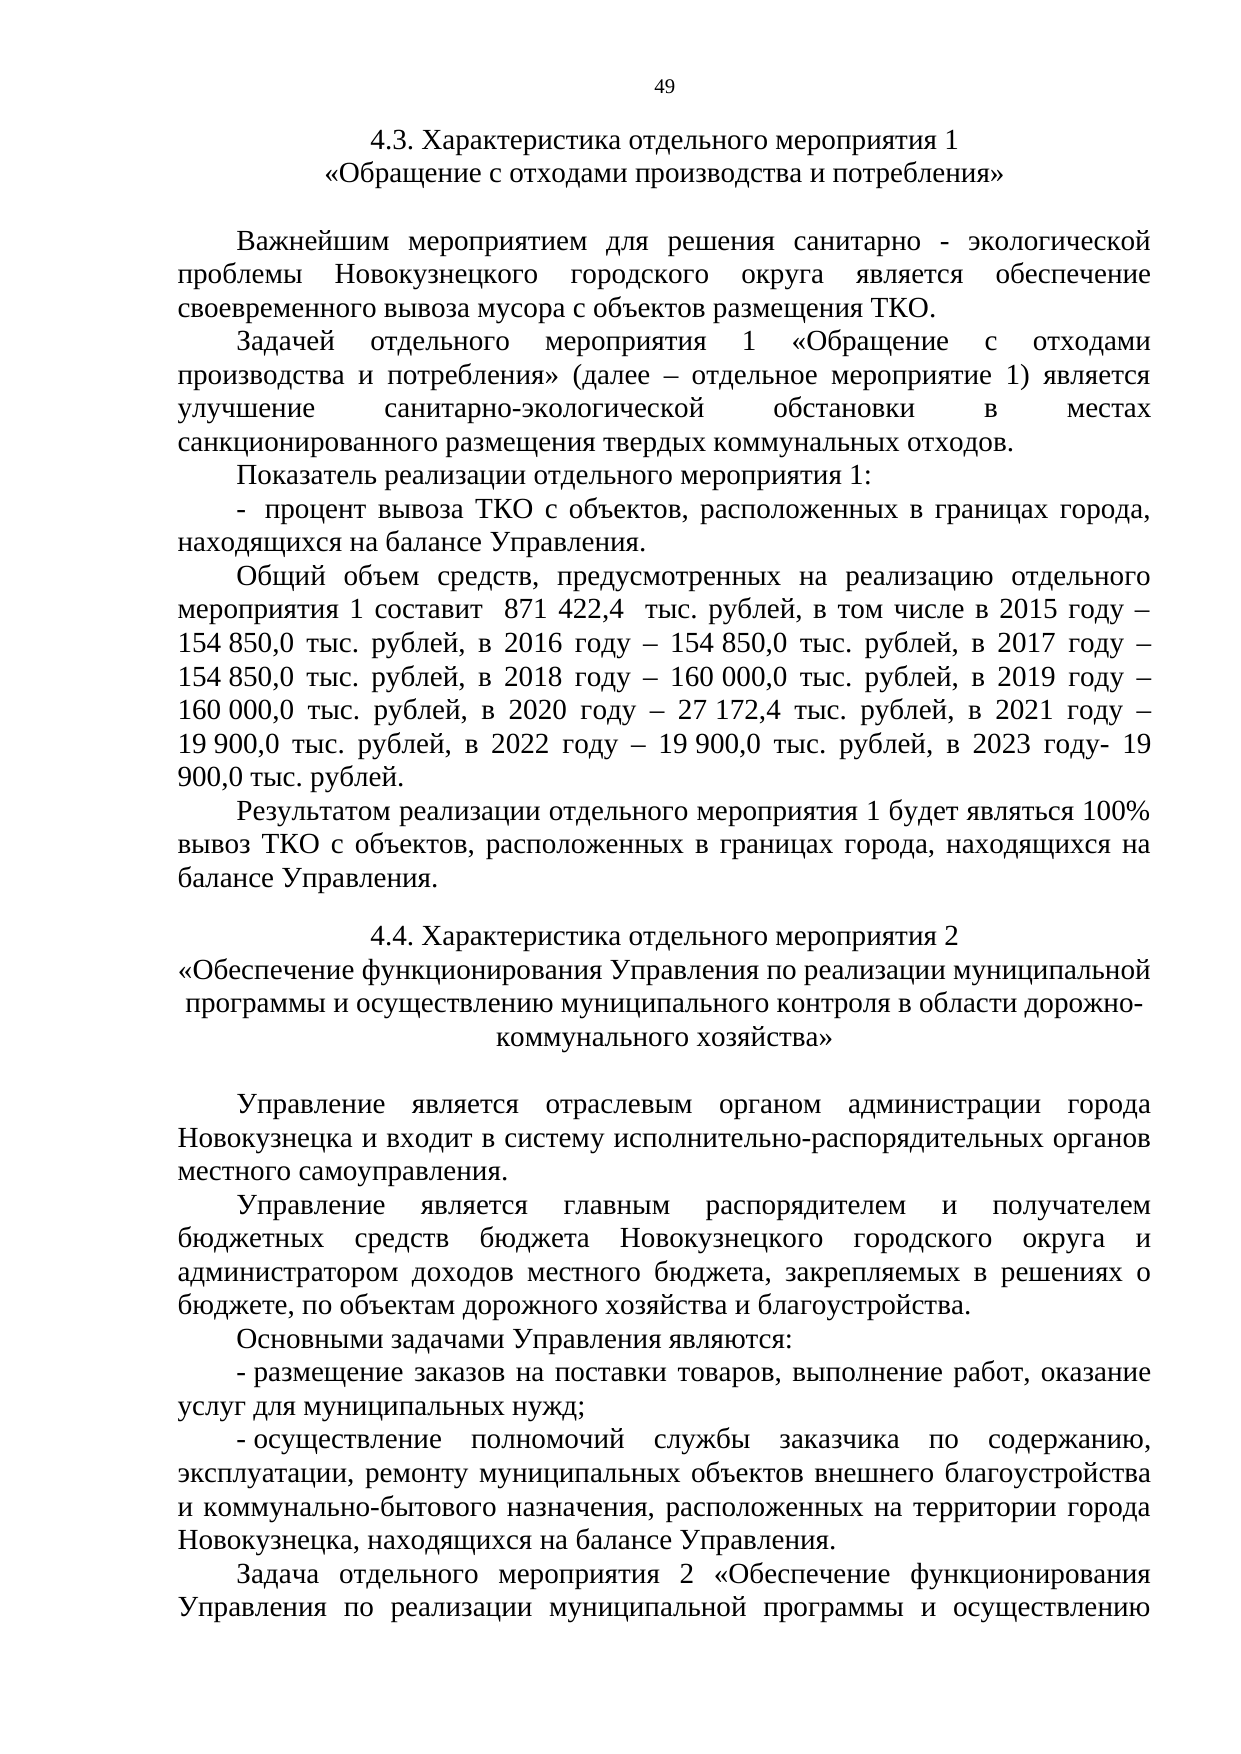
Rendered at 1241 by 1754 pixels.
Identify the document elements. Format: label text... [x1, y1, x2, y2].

list «Обеспечение функционирования Управления по реализации муниципальной программы и осуществлению муниципального контроля в области дорожно-коммунального хозяйства» [177, 952, 1152, 1053]
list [177, 1556, 1152, 1623]
text 4.3. Характеристика отдельного мероприятия 1 [177, 122, 1152, 156]
list - осуществление полномочий службы заказчика по содержанию, эксплуатации, ремонту муниципальных объектов внешнего благоустройства и коммунально-бытового назначения, расположенных на территории города Новокузнецка, находящихся на балансе Управления. [177, 1422, 1152, 1556]
text Задачей отдельного мероприятия 1 «Обращение с отходами производства и потребления» (далее – отдельное мероприятие 1) является улучшение санитарно-экологической обстановки в местах санкционированного размещения твердых коммунальных отходов. [177, 323, 1152, 457]
text Общий объем средств, предусмотренных на реализацию отдельного мероприятия 1 составит 871 422,4 тыс. рублей, в том числе в 2015 году – 154 850,0 тыс. рублей, в 2016 году – 154 850,0 тыс. рублей, в 2017 году – 154 850,0 тыс. рублей, в 2018 году – 160 000,0 тыс. рублей, в 2019 году – 160 000,0 тыс. рублей, в 2020 году – 27 172,4 тыс. рублей, в 2021 году – 19 900,0 тыс. рублей, в 2022 году – 19 900,0 тыс. рублей, в 2023 году- 19 900,0 тыс. рублей. [177, 558, 1152, 793]
list - размещение заказов на поставки товаров, выполнение работ, оказание услуг для муниципальных нужд; [177, 1354, 1152, 1422]
text Важнейшим мероприятием для решения санитарно - экологической проблемы Новокузнецкого городского округа является обеспечение своевременного вывоза мусора с объектов размещения ТКО. [177, 223, 1152, 323]
list 4.4. Характеристика отдельного мероприятия 2 [177, 918, 1152, 952]
text Результатом реализации отдельного мероприятия 1 будет являться 100% вывоз ТКО с объектов, расположенных в границах города, находящихся на балансе Управления. [177, 793, 1152, 893]
text Показатель реализации отдельного мероприятия 1: [177, 457, 1152, 491]
list Управление является главным распорядителем и получателем бюджетных средств бюджета Новокузнецкого городского округа и администратором доходов местного бюджета, закрепляемых в решениях о бюджете, по объектам дорожного хозяйства и благоустройства. [177, 1187, 1152, 1321]
text «Обращение с отходами производства и потребления» [177, 156, 1152, 189]
list Основными задачами Управления являются: [177, 1321, 1152, 1354]
list Управление является отраслевым органом администрации города Новокузнецка и входит в систему исполнительно-распорядительных органов местного самоуправления. [177, 1086, 1152, 1187]
text - процент вывоза ТКО с объектов, расположенных в границах города, находящихся на балансе Управления. [177, 491, 1152, 558]
